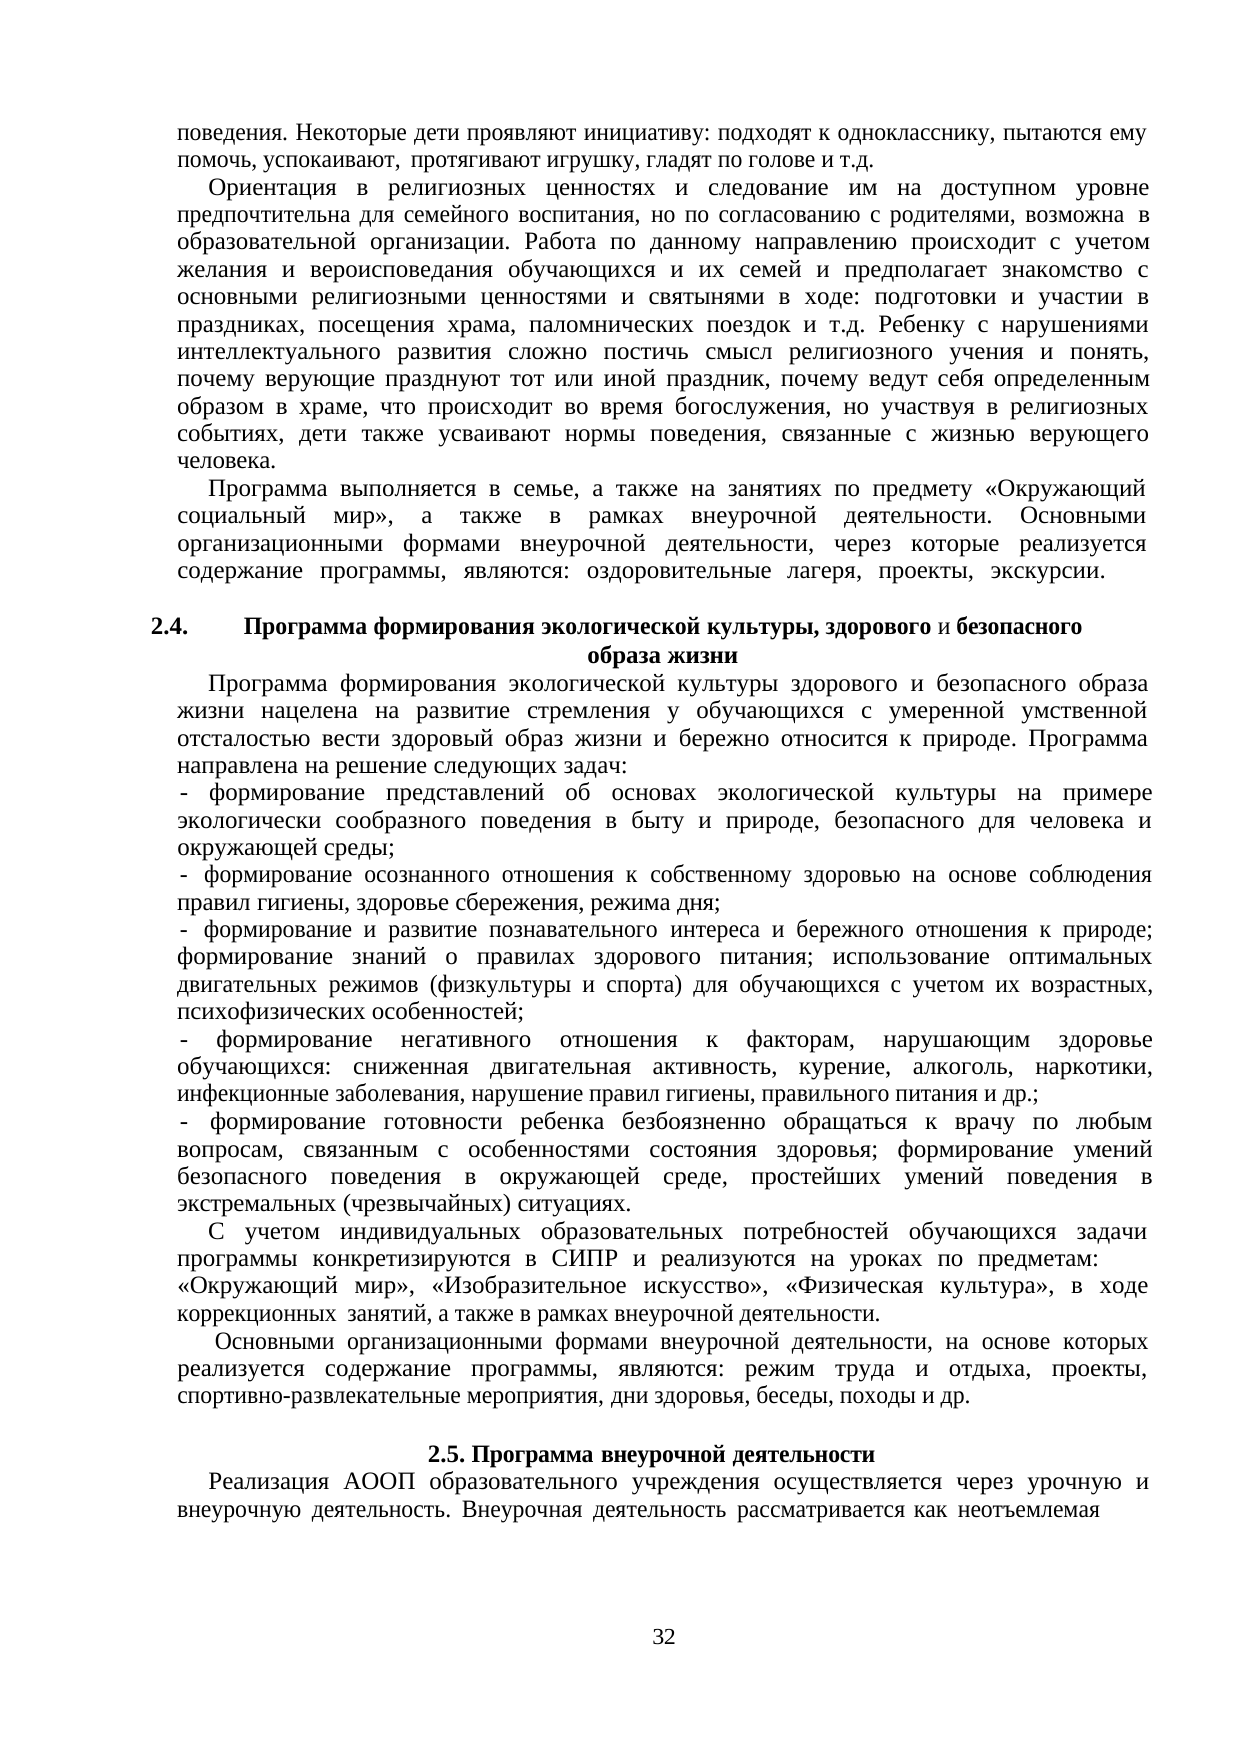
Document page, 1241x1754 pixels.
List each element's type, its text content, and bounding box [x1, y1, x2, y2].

text - формирование осознанного отношения к собственному здоровью на основе соблюдения правил гигиены, здоровье сбережения, режима дня; [177, 861, 1152, 916]
text - формирование представлений об основах экологической культуры на примере экологически сообразного поведения в быту и природе, безопасного для человека и окружающей среды; [177, 779, 1153, 861]
text «Окружающий мир», «Изобразительное искусство», «Физическая культура», в ходе коррекционных занятий, а также в рамках внеурочной деятельности. [177, 1272, 1149, 1327]
subtitle Программа внеурочной деятельности [428, 1439, 1173, 1468]
text образа жизни [346, 641, 979, 669]
text - формирование готовности ребенка безбоязненно обращаться к врачу по любым вопросам, связанным с особенностями состояния здоровья; формирование умений безопасного поведения в окружающей среде, простейших умений поведения в экстремальных (чрезвычайных) ситуациях. [177, 1108, 1154, 1217]
subtitle Программа формирования экологической культуры, здорового и безопасного [151, 611, 1173, 641]
text Программа формирования экологической культуры здорового и безопасного образа жизни нацелена на развитие стремления у обучающихся с умеренной умственной отсталостью вести здоровый образ жизни и бережно относится к природе. Программа направлена на решение следующих задач: [177, 669, 1148, 779]
text Реализация AOOП образовательного учреждения осуществляется через урочную и внеурочную деятельность. Внеурочная деятельность рассматривается как неотъемлемая [177, 1468, 1150, 1523]
text - формирование негативного отношения к факторам, нарушающим здоровье обучающихся: сниженная двигательная активность, курение, алкоголь, наркотики, инфекционные заболевания, нарушение правил гигиены, правильного питания и др.; [177, 1025, 1154, 1107]
text - формирование и развитие познавательного интереса и бережного отношения к природе; формирование знаний о правилах здорового питания; использование оптимальных двигательных режимов (физкультуры и спорта) для обучающихся с учетом их возрастных, психофизических особенностей; [177, 916, 1153, 1025]
text поведения. Некоторые дети проявляют инициативу: подходят к однокласснику, пытаются ему помочь, успокаивают, протягивают игрушку, гладят по голове и т.д. [177, 118, 1148, 173]
text Основными организационными формами внеурочной деятельности, на основе которых реализуется содержание программы, являются: режим труда и отдыха, проекты, спортивно-развлекательные мероприятия, дни здоровья, беседы, походы и др. [177, 1327, 1148, 1409]
text Ориентация в религиозных ценностях и следование им на доступном уровне предпочтительна для семейного воспитания, но по согласованию с родителями, возможна в образовательной организации. Работа по данному направлению происходит с учетом желания и вероисповедания обучающихся и их семей и предполагает знакомство с основными религиозными ценностями и святынями в ходе: подготовки и участии в праздниках, посещения храма, паломнических поездок и т.д. Ребенку с нарушениями интеллектуального развития сложно постичь смысл религиозного учения и понять, почему верующие празднуют тот или иной праздник, почему ведут себя определенным образом в храме, что происходит во время богослужения, но участвуя в религиозных событиях, дети также усваивают нормы поведения, связанные с жизнью верующего человека. [177, 173, 1150, 474]
text Программа выполняется в семье, а также на занятиях по предмету «Окружающий социальный мир», а также в рамках внеурочной деятельности. Основными организационными формами внеурочной деятельности, через которые реализуется содержание программы, являются: оздоровительные лагеря, проекты, экскурсии. [177, 474, 1147, 584]
text С учетом индивидуальных образовательных потребностей обучающихся задачи программы конкретизируются в СИПР и реализуются на уроках по предметам: [177, 1217, 1148, 1272]
